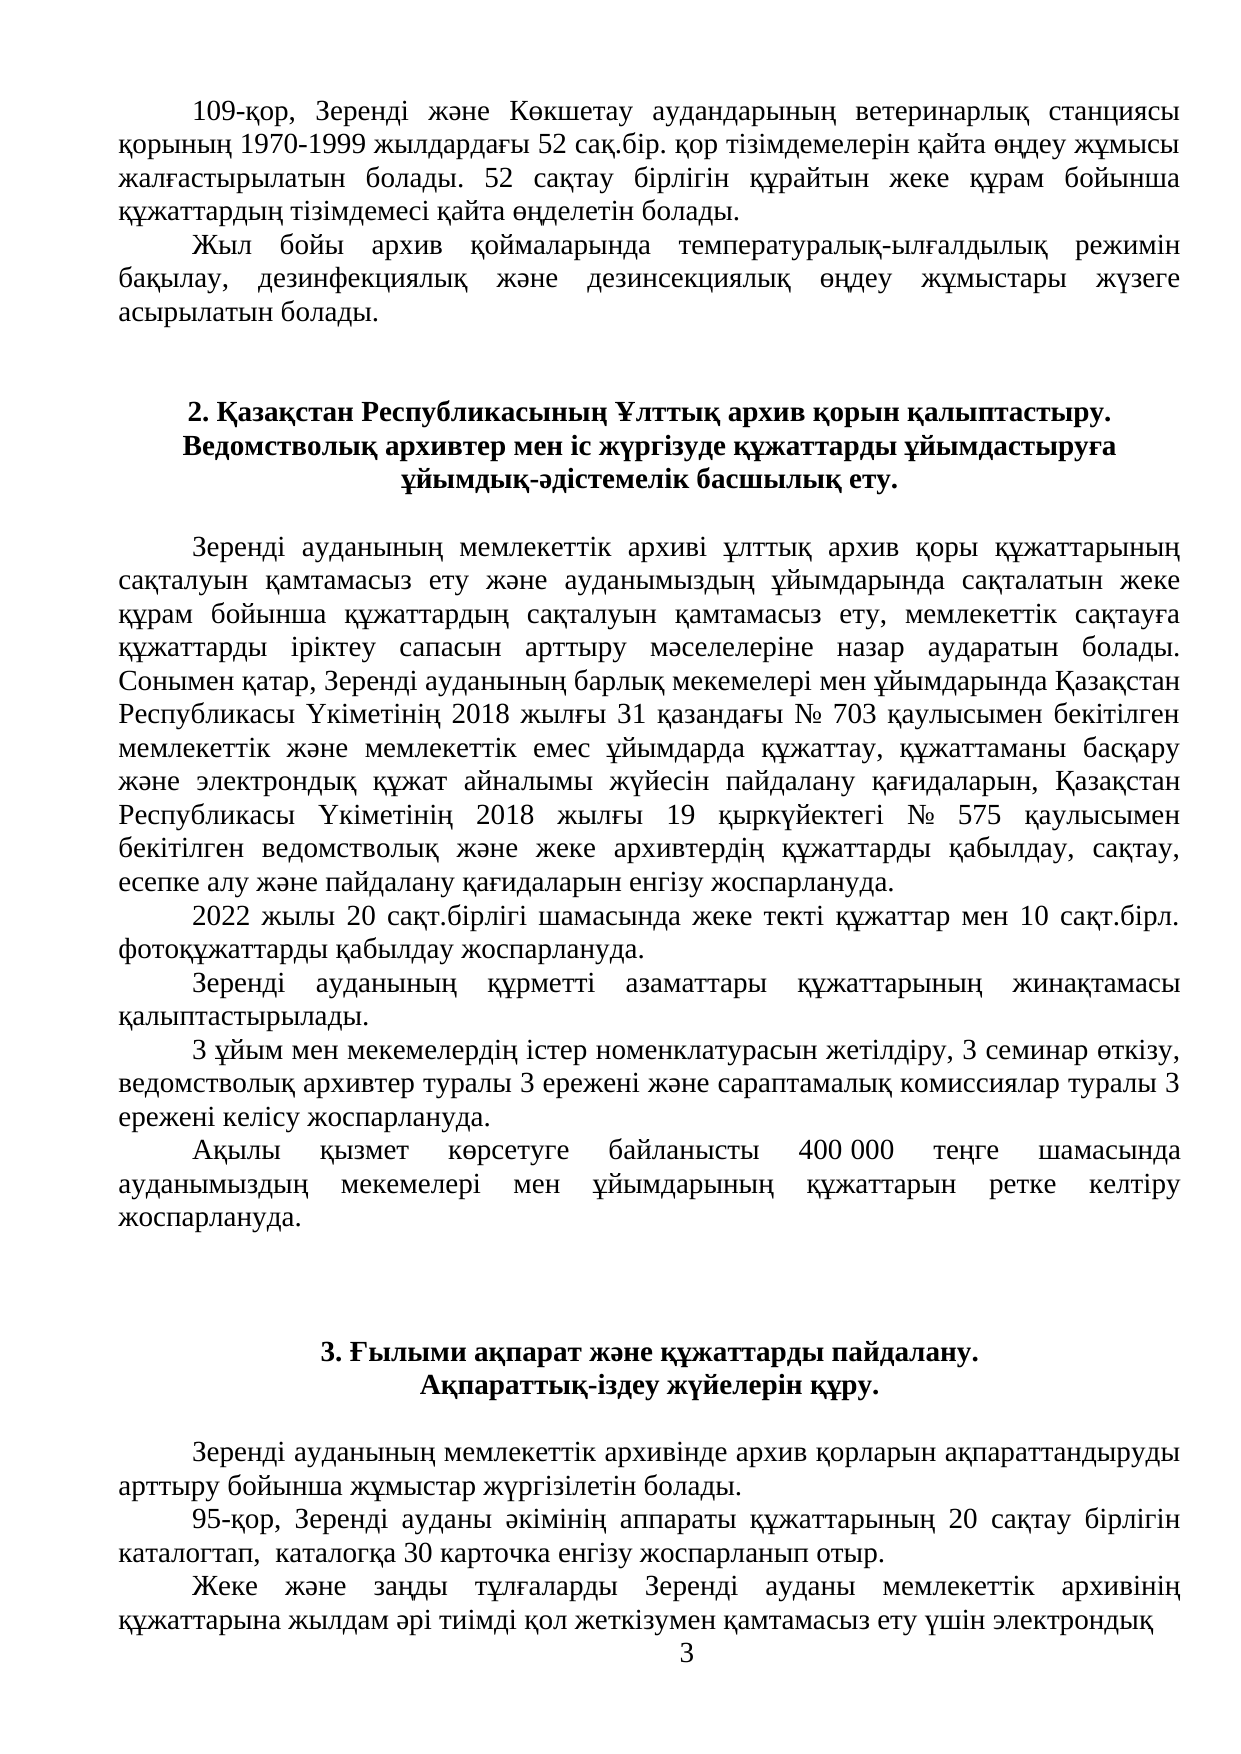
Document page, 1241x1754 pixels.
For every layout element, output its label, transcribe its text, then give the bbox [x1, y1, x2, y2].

text Жеке және заңды тұлғаларды Зеренді ауданы мемлекеттік архивінің құжаттарына жылдам әрі тиімді қол жеткізумен қамтамасыз ету үшін электрондық [118, 1568, 1181, 1636]
text Жыл бойы архив қоймаларында температуралық-ылғалдылық режимін бақылау, дезинфекциялық және дезинсекциялық өңдеу жұмыстары жүзеге асырылатын болады. [118, 227, 1181, 327]
text 95-қор, Зеренді ауданы әкімінің аппараты құжаттарының 20 сақтау бірлігін каталогтап, каталогқа 30 карточка енгізу жоспарланып отыр. [118, 1501, 1181, 1568]
text Зеренді ауданының мемлекеттік архиві ұлттық архив қоры құжаттарының сақталуын қамтамасыз ету және ауданымыздың ұйымдарында сақталатын жеке құрам бойынша құжаттардың сақталуын қамтамасыз ету, мемлекеттік сақтауға құжаттарды іріктеу сапасын арттыру мәселелеріне назар аударатын болады. Сонымен қатар, Зеренді ауданының барлық мекемелері мен ұйымдарында Қазақстан Республикасы Үкіметінің 2018 жылғы 31 қазандағы № 703 қаулысымен бекітілген мемлекеттік және мемлекеттік емес ұйымдарда құжаттау, құжаттаманы басқару және электрондық құжат айналымы жүйесін пайдалану қағидаларын, Қазақстан Республикасы Үкіметінің 2018 жылғы 19 қыркүйектегі № 575 қаулысымен бекітілген ведомстволық және жеке архивтердің құжаттарды қабылдау, сақтау, есепке алу және пайдалану қағидаларын енгізу жоспарлануда. [118, 529, 1181, 898]
text Зеренді ауданының мемлекеттік архивінде архив қорларын ақпараттандыруды арттыру бойынша жұмыстар жүргізілетін болады. [118, 1434, 1181, 1501]
text 3 [118, 1636, 1181, 1669]
text 3 ұйым мен мекемелердің істер номенклатурасын жетілдіру, 3 семинар өткізу, ведомстволық архивтер туралы 3 ережені және сараптамалық комиссиялар туралы 3 ережені келісу жоспарлануда. [118, 1032, 1181, 1132]
text Зеренді ауданының құрметті азаматтары құжаттарының жинақтамасы қалыптастырылады. [118, 965, 1181, 1032]
text 2. Қазақстан Республикасының Ұлттық архив қорын қалыптастыру. Ведомстволық архивтер мен іс жүргізуде құжаттарды ұйымдастыруға ұйымдық-әдістемелік басшылық ету. [118, 394, 1181, 495]
text 3. Ғылыми ақпарат және құжаттарды пайдалану. [118, 1334, 1181, 1367]
text 2022 жылы 20 сақт.бірлігі шамасында жеке текті құжаттар мен 10 сақт.бірл. фотоқұжаттарды қабылдау жоспарлануда. [118, 898, 1181, 965]
text Ақылы қызмет көрсетуге байланысты 400 000 теңге шамасында ауданымыздың мекемелері мен ұйымдарының құжаттарын ретке келтіру жоспарлануда. [118, 1132, 1181, 1233]
text Ақпараттық-іздеу жүйелерін құру. [118, 1367, 1181, 1401]
text 109-қор, Зеренді және Көкшетау аудандарының ветеринарлық станциясы қорының 1970-1999 жылдардағы 52 сақ.бір. қор тізімдемелерін қайта өңдеу жұмысы жалғастырылатын болады. 52 сақтау бірлігін құрайтын жеке құрам бойынша құжаттардың тізімдемесі қайта өңделетін болады. [118, 93, 1181, 227]
